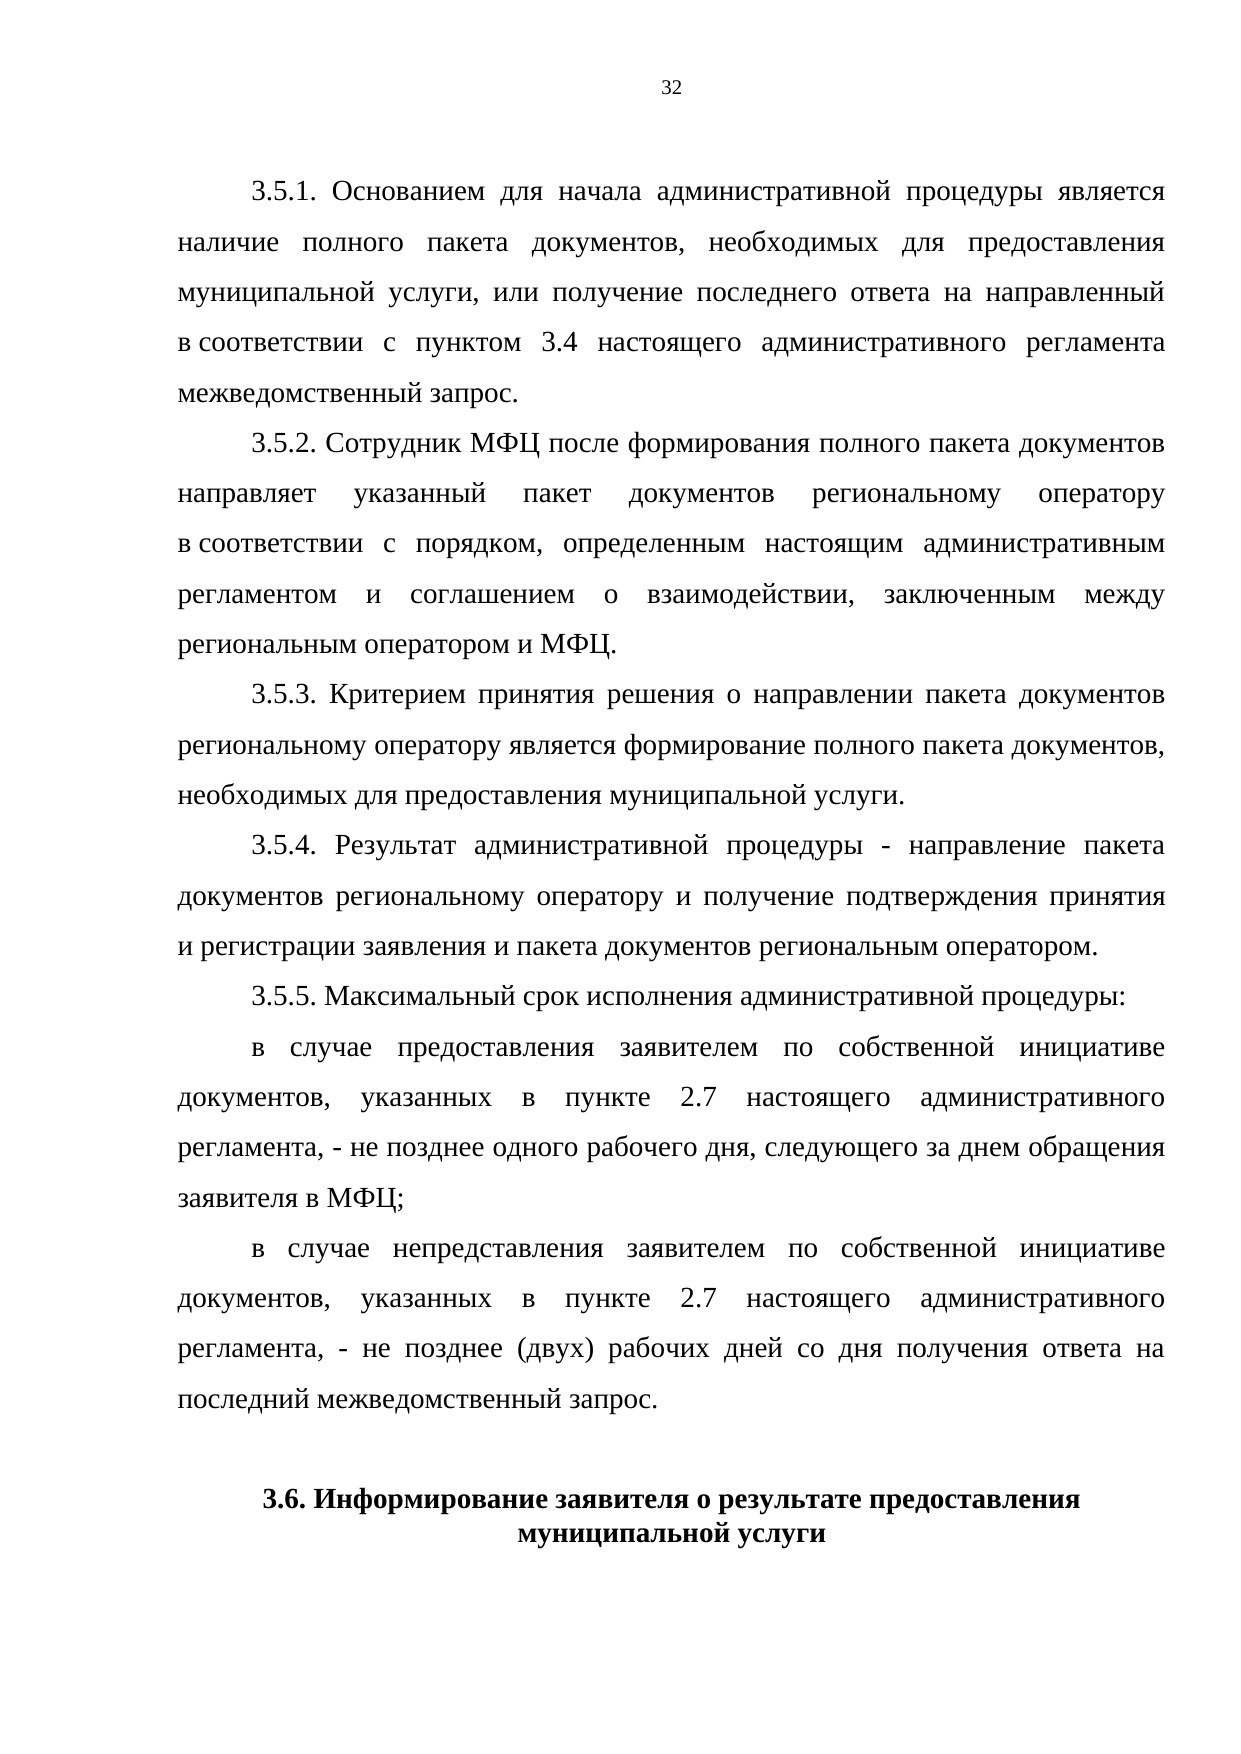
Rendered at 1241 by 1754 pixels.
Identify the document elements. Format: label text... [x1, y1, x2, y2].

text в случае предоставления заявителем по собственной инициативе документов, указанных в пункте 2.7 настоящего административного регламента, - не позднее одного рабочего дня, следующего за днем обращения заявителя в МФЦ; [177, 1029, 1166, 1213]
text 3.5.4. Результат административной процедуры - направление пакета документов региональному оператору и получение подтверждения принятия и регистрации заявления и пакета документов региональным оператором. [177, 827, 1166, 962]
text 3.5.1. Основанием для начала административной процедуры является наличие полного пакета документов, необходимых для предоставления муниципальной услуги, или получение последнего ответа на направленный в соответствии с пунктом 3.4 настоящего административного регламента межведомственный запрос. [177, 173, 1166, 408]
text в случае непредставления заявителем по собственной инициативе документов, указанных в пункте 2.7 настоящего административного регламента, - не позднее (двух) рабочих дней со дня получения ответа на последний межведомственный запрос. [177, 1230, 1166, 1414]
text 3.6. Информирование заявителя о результате предоставления муниципальной услуги [177, 1482, 1166, 1549]
text 3.5.2. Сотрудник МФЦ после формирования полного пакета документов направляет указанный пакет документов региональному оператору в соответствии с порядком, определенным настоящим административным регламентом и соглашением о взаимодействии, заключенным между региональным оператором и МФЦ. [177, 425, 1166, 660]
text 3.5.3. Критерием принятия решения о направлении пакета документов региональному оператору является формирование полного пакета документов, необходимых для предоставления муниципальной услуги. [177, 677, 1166, 811]
text 3.5.5. Максимальный срок исполнения административной процедуры: [177, 978, 1166, 1012]
